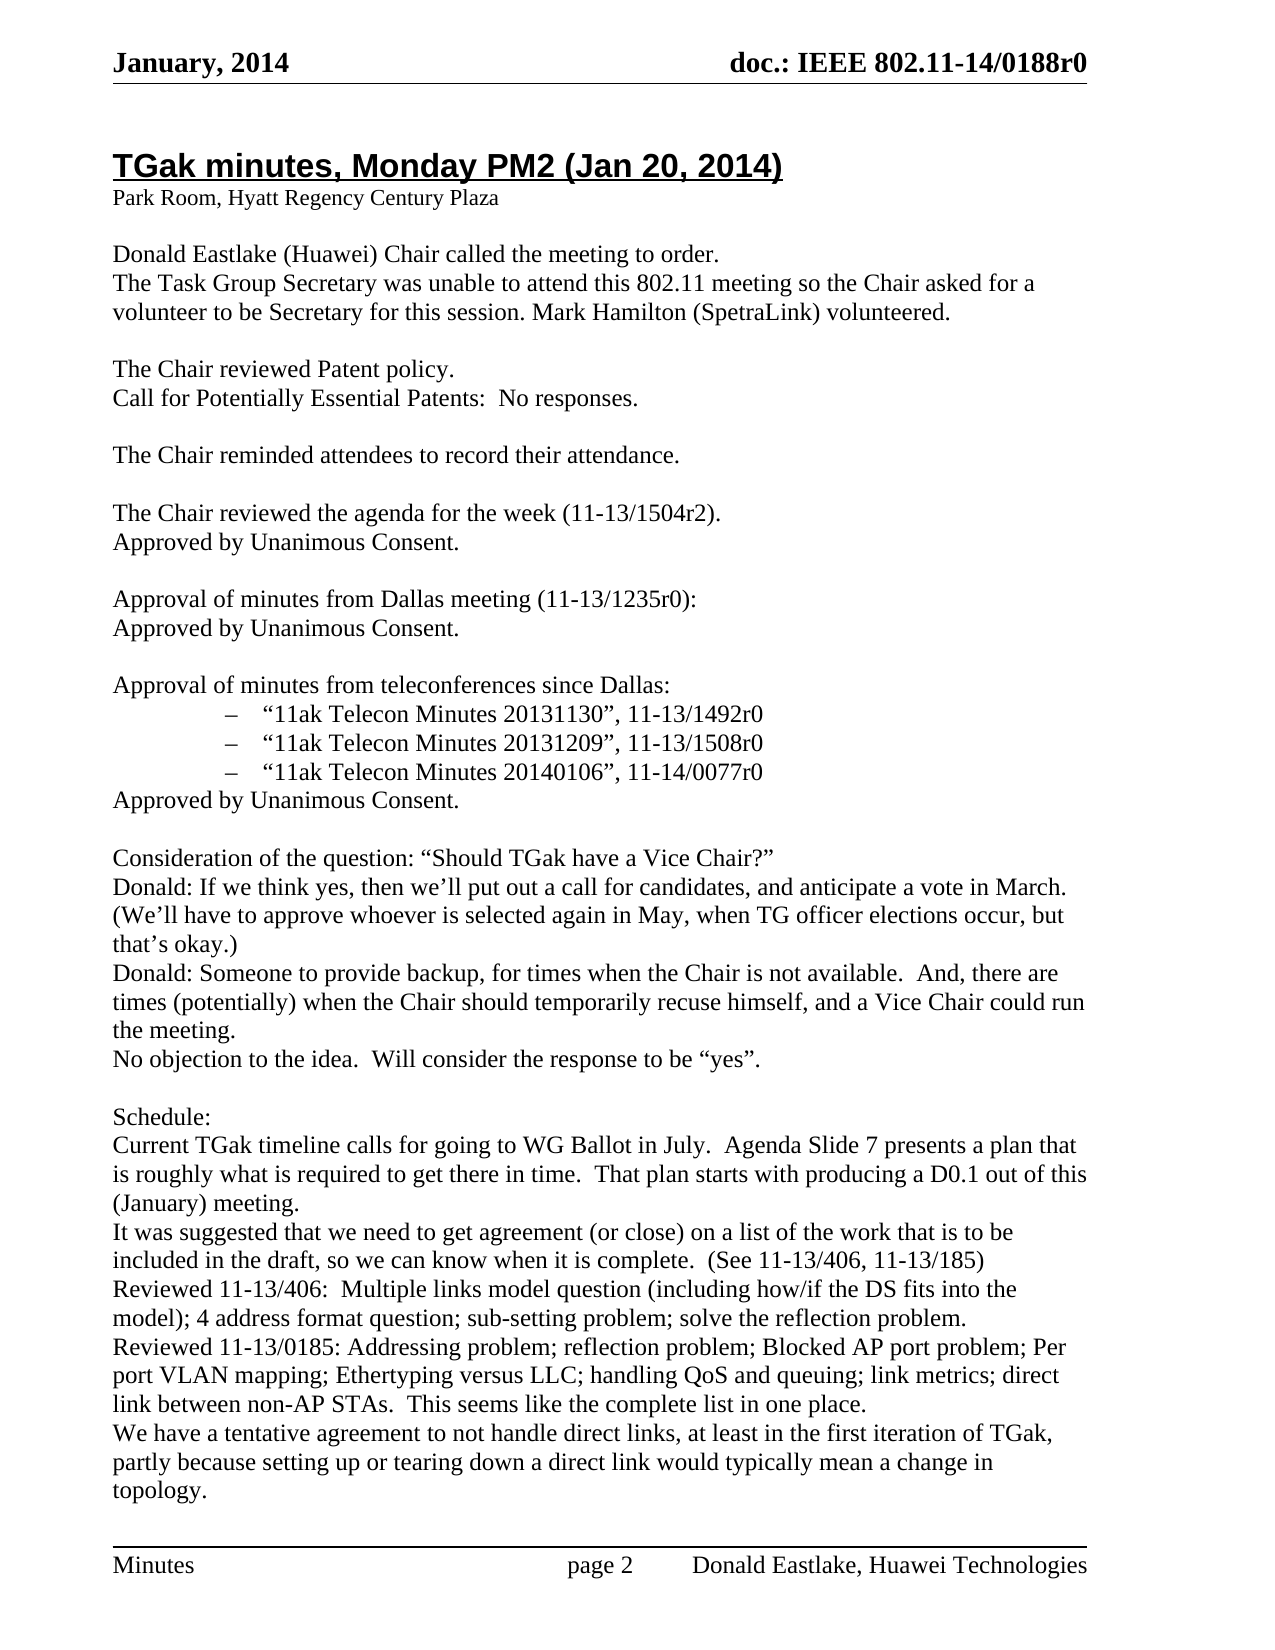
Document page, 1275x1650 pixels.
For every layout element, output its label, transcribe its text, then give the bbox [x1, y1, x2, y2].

text Park Room, Hyatt Regency Century Plaza [112, 184, 1087, 211]
text No objection to the idea. Will consider the response to be “yes”. [112, 1044, 1087, 1073]
text Approved by Unanimous Consent. [112, 613, 1087, 642]
text Schedule: [112, 1102, 1087, 1131]
text Reviewed 11-13/0185: Addressing problem; reflection problem; Blocked AP port problem; Per port VLAN mapping; Ethertyping versus LLC; handling QoS and queuing; link metrics; direct link between non-AP STAs. This seems like the complete list in one place. [112, 1332, 1087, 1418]
list “11ak Telecon Minutes 20131209”, 11-13/1508r0 [225, 728, 1087, 757]
text Approved by Unanimous Consent. [112, 786, 1087, 814]
subtitle TGak minutes, Monday PM2 (Jan 20, 2014) [112, 146, 1087, 184]
text Donald Eastlake (Huawei) Chair called the meeting to order. [112, 239, 1087, 268]
text Donald: Someone to provide backup, for times when the Chair is not available. And, there are times (potentially) when the Chair should temporarily recuse himself, and a Vice Chair could run the meeting. [112, 958, 1087, 1044]
text Approval of minutes from teleconferences since Dallas: [112, 671, 1087, 699]
text Donald: If we think yes, then we’ll put out a call for candidates, and anticipate a vote in March. (We’ll have to approve whoever is selected again in May, when TG officer elections occur, but that’s okay.) [112, 872, 1087, 958]
text The Chair reviewed Patent policy. [112, 354, 1087, 383]
text Approved by Unanimous Consent. [112, 527, 1087, 556]
text The Task Group Secretary was unable to attend this 802.11 meeting so the Chair asked for a volunteer to be Secretary for this session. Mark Hamilton (SpetraLink) volunteered. [112, 268, 1087, 326]
text The Chair reminded attendees to record their attendance. [112, 441, 1087, 469]
text We have a tentative agreement to not handle direct links, at least in the first iteration of TGak, partly because setting up or tearing down a direct link would typically mean a change in topology. [112, 1418, 1087, 1504]
text Consideration of the question: “Should TGak have a Vice Chair?” [112, 843, 1087, 872]
text Reviewed 11-13/406: Multiple links model question (including how/if the DS fits into the model); 4 address format question; sub-setting problem; solve the reflection problem. [112, 1274, 1087, 1332]
text Call for Potentially Essential Patents: No responses. [112, 383, 1087, 412]
list “11ak Telecon Minutes 20140106”, 11-14/0077r0 [225, 757, 1087, 786]
text Approval of minutes from Dallas meeting (11-13/1235r0): [112, 584, 1087, 613]
list “11ak Telecon Minutes 20131130”, 11-13/1492r0 [225, 699, 1087, 728]
text Current TGak timeline calls for going to WG Ballot in July. Agenda Slide 7 presents a plan that is roughly what is required to get there in time. That plan starts with producing a D0.1 out of this (January) meeting. [112, 1131, 1087, 1217]
text The Chair reviewed the agenda for the week (11-13/1504r2). [112, 498, 1087, 527]
text It was suggested that we need to get agreement (or close) on a list of the work that is to be included in the draft, so we can know when it is complete. (See 11-13/406, 11-13/185) [112, 1217, 1087, 1274]
